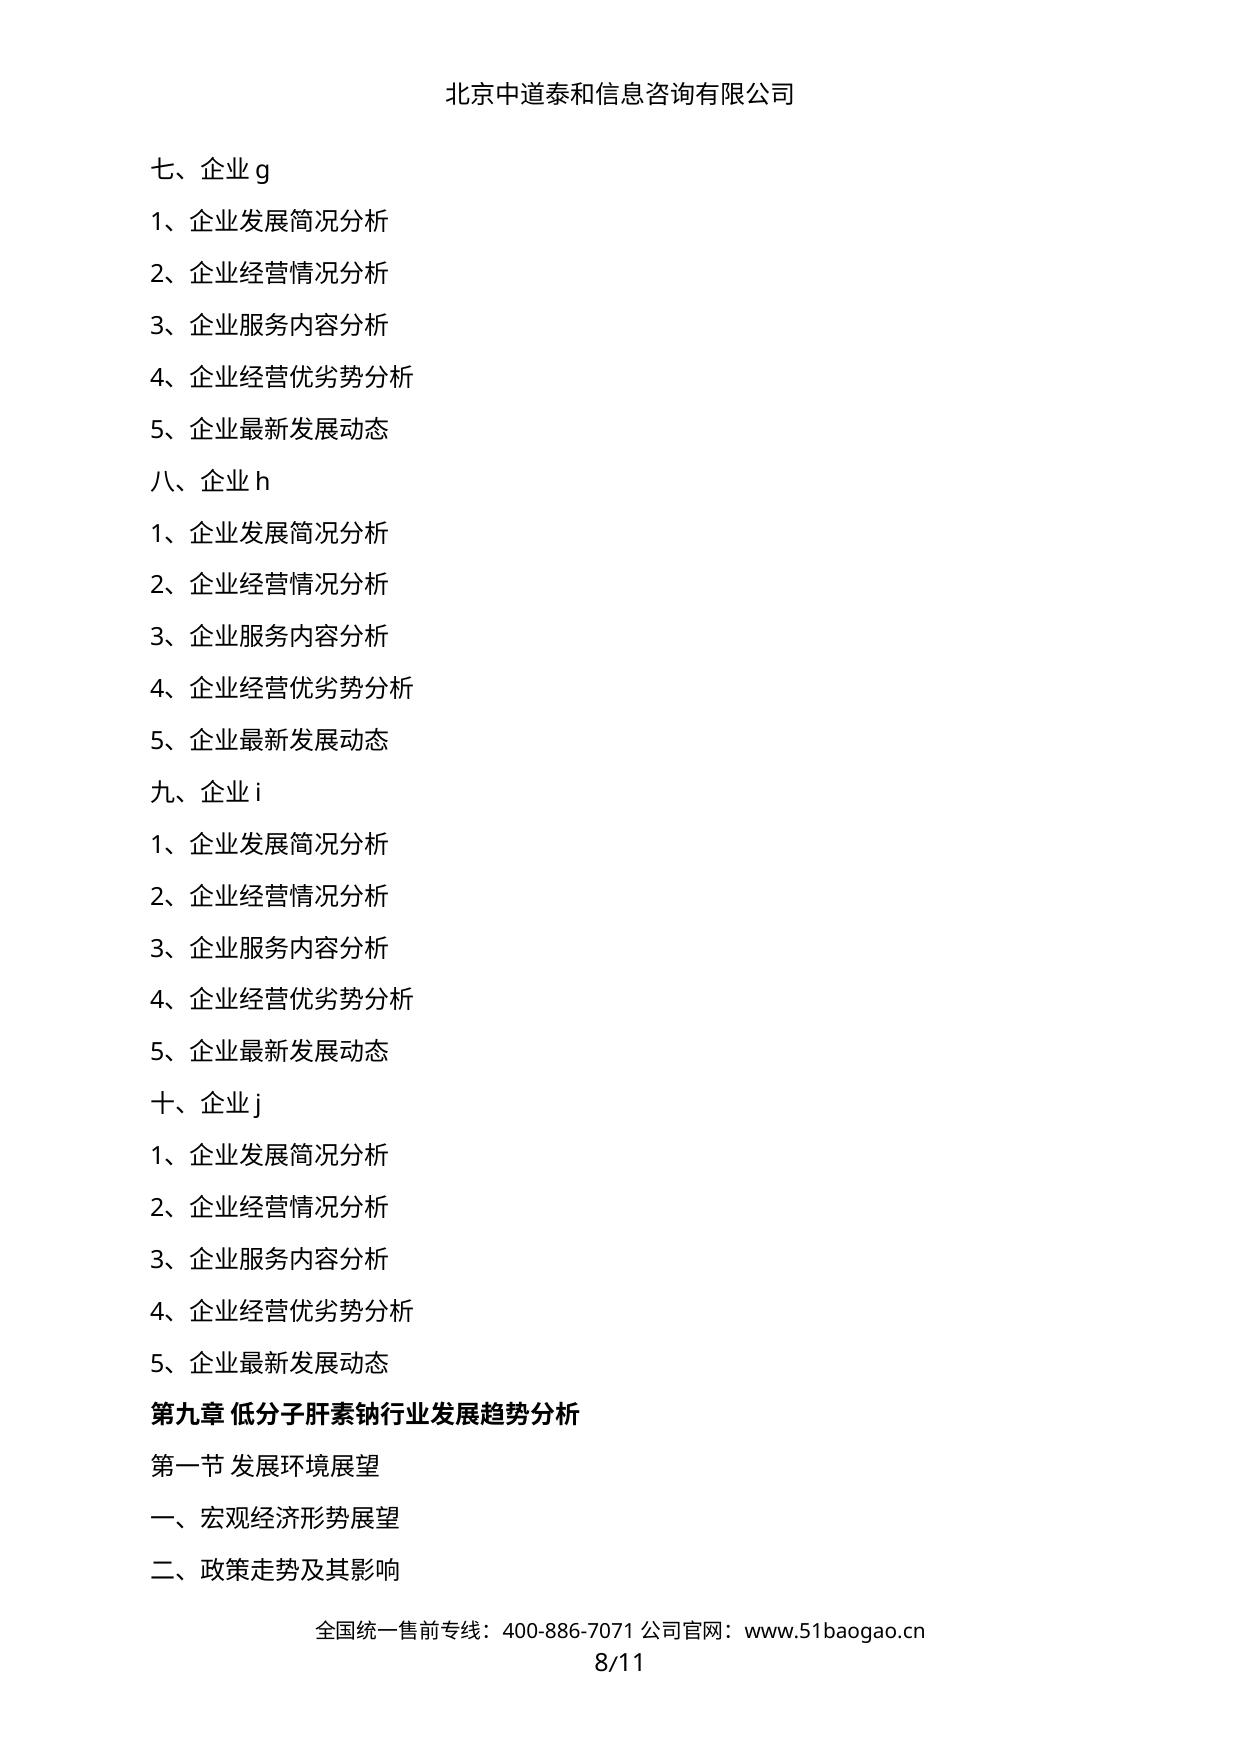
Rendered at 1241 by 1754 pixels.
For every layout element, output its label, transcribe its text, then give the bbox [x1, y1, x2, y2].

text 3、企业服务内容分析 [150, 1239, 1090, 1276]
text 5、企业最新发展动态 [150, 1032, 1090, 1068]
text 十、企业j [150, 1084, 1090, 1120]
text 1、企业发展简况分析 [150, 824, 1090, 861]
text 二、政策走势及其影响 [150, 1551, 1090, 1587]
text 2、企业经营情况分析 [150, 565, 1090, 601]
text 5、企业最新发展动态 [150, 409, 1090, 446]
text 第九章 低分子肝素钠行业发展趋势分析 [150, 1395, 1090, 1431]
text 3、企业服务内容分析 [150, 306, 1090, 342]
text 2、企业经营情况分析 [150, 1187, 1090, 1224]
text 3、企业服务内容分析 [150, 928, 1090, 964]
text 5、企业最新发展动态 [150, 721, 1090, 757]
text 4、企业经营优劣势分析 [150, 1291, 1090, 1327]
text 4、企业经营优劣势分析 [150, 669, 1090, 705]
text 3、企业服务内容分析 [150, 617, 1090, 653]
text 九、企业i [150, 772, 1090, 809]
text 第一节 发展环境展望 [150, 1447, 1090, 1483]
text 一、宏观经济形势展望 [150, 1499, 1090, 1535]
text 4、企业经营优劣势分析 [150, 980, 1090, 1016]
text 2、企业经营情况分析 [150, 876, 1090, 912]
text 2、企业经营情况分析 [150, 254, 1090, 290]
text 1、企业发展简况分析 [150, 1136, 1090, 1172]
text 八、企业h [150, 461, 1090, 497]
text 七、企业g [150, 150, 1090, 186]
text 1、企业发展简况分析 [150, 513, 1090, 549]
text 5、企业最新发展动态 [150, 1343, 1090, 1379]
text 1、企业发展简况分析 [150, 202, 1090, 238]
text 4、企业经营优劣势分析 [150, 357, 1090, 394]
